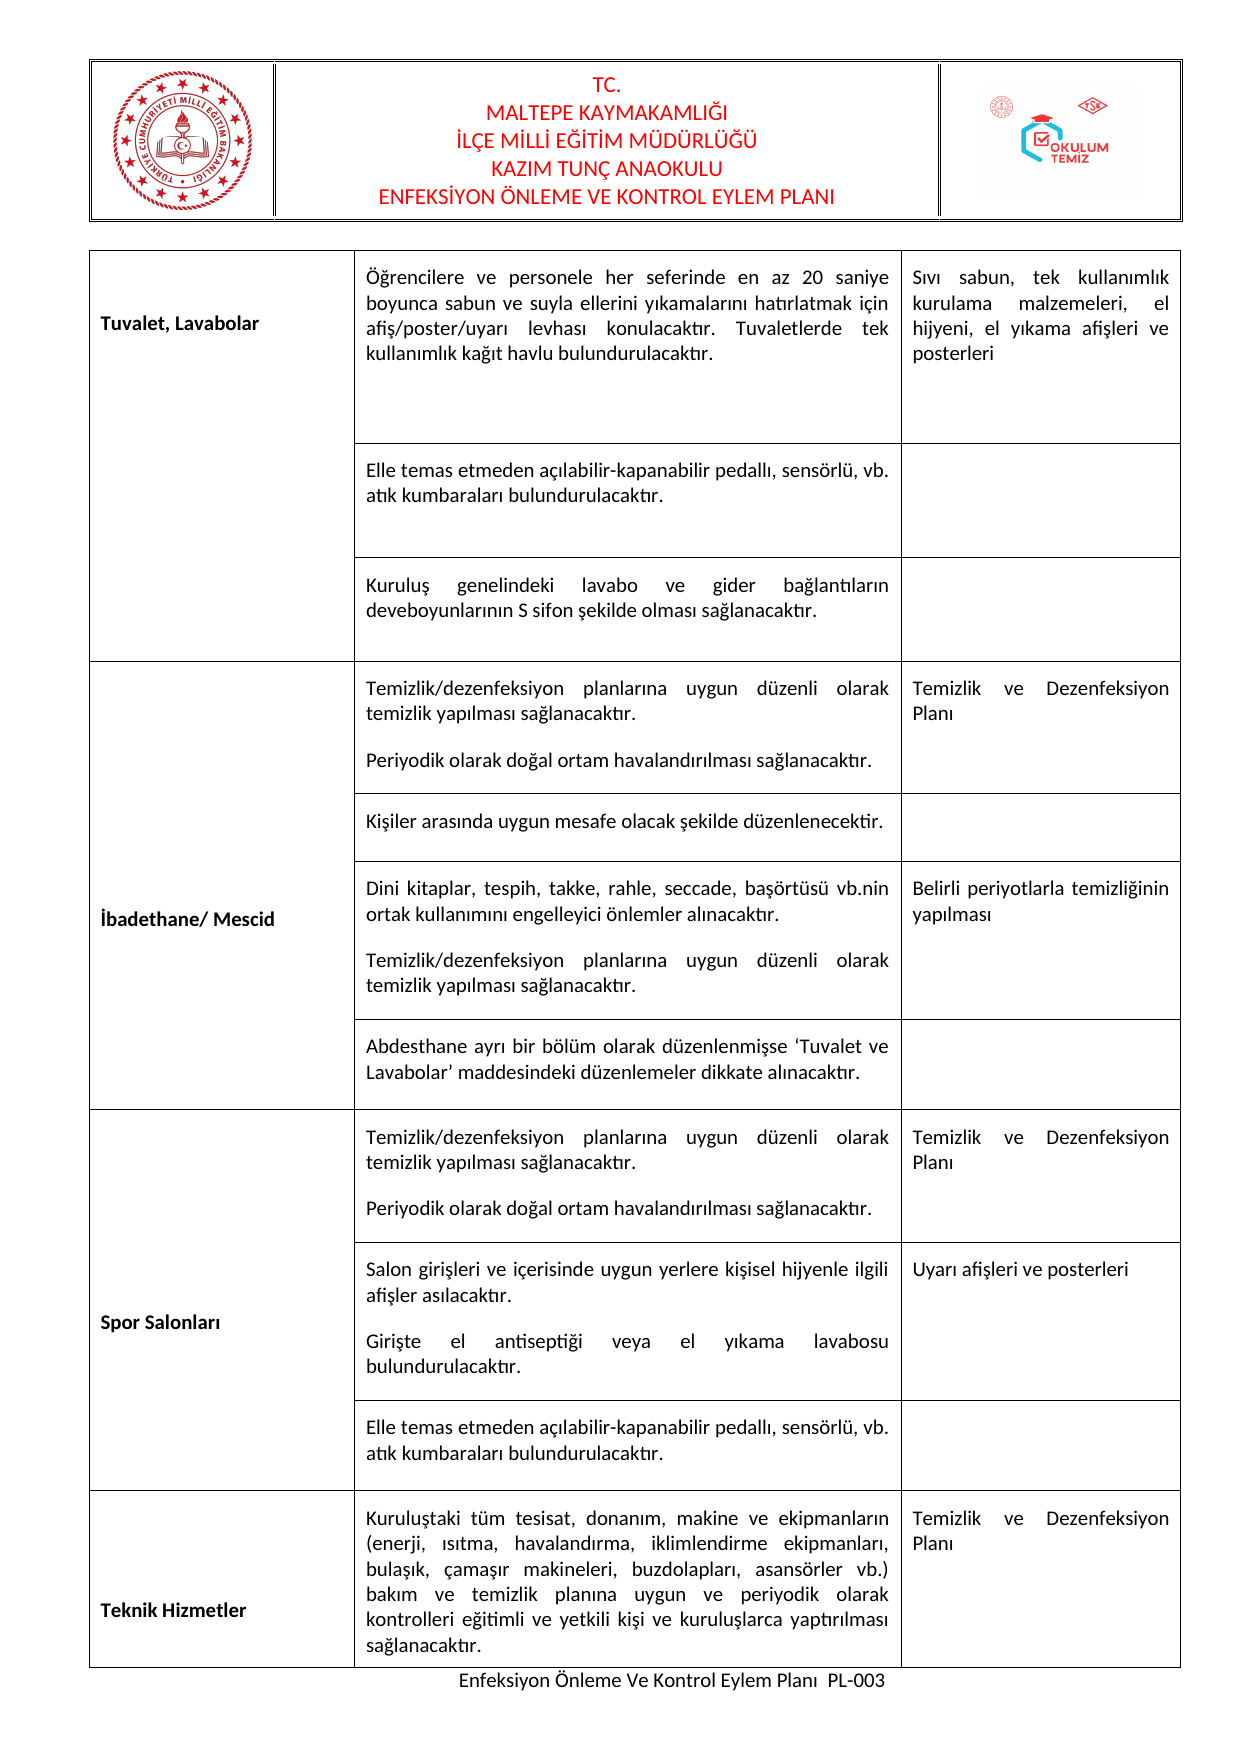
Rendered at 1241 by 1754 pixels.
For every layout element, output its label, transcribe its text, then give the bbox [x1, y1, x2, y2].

table_cell Temizlik ve Dezenfeksiyon Planı [902, 662, 1180, 793]
table_cell Abdesthane ayrı bir bölüm olarak düzenlenmişse ‘Tuvalet ve Lavabolar’ maddesindeki düzenlemeler dikkate alınacaktır. [355, 1020, 901, 1109]
table_cell Temizlik/dezenfeksiyon planlarına uygun düzenli olarak temizlik yapılması sağlanacaktır. Periyodik olarak doğal ortam havalandırılması sağlanacaktır. [355, 1110, 901, 1242]
table_cell Temizlik ve Dezenfeksiyon Planı [902, 1110, 1180, 1242]
table_cell Teknik Hizmetler [90, 1491, 354, 1667]
table_cell Sıvı sabun, tek kullanımlık kurulama malzemeleri, el hijyeni, el yıkama afişleri ve posterleri [902, 251, 1180, 442]
table_cell Belirli periyotlarla temizliğinin yapılması [902, 862, 1180, 1019]
table_cell [902, 444, 1180, 557]
table_cell Kuruluş genelindeki lavabo ve gider bağlantıların deveboyunlarının S sifon şekilde olması sağlanacaktır. [355, 558, 901, 661]
table_cell [902, 1020, 1180, 1109]
table_cell Temizlik/dezenfeksiyon planlarına uygun düzenli olarak temizlik yapılması sağlanacaktır. Periyodik olarak doğal ortam havalandırılması sağlanacaktır. [355, 662, 901, 793]
table_cell Salon girişleri ve içerisinde uygun yerlere kişisel hijyenle ilgili afişler asılacaktır. Girişte el antiseptiği veya el yıkama lavabosu bulundurulacaktır. [355, 1243, 901, 1400]
table_cell Uyarı afişleri ve posterleri [902, 1243, 1180, 1400]
table_cell Elle temas etmeden açılabilir-kapanabilir pedallı, sensörlü, vb. atık kumbaraları bulundurulacaktır. [355, 1401, 901, 1490]
table_cell Öğrencilere ve personele her seferinde en az 20 saniye boyunca sabun ve suyla ellerini yıkamalarını hatırlatmak için afiş/poster/uyarı levhası konulacaktır. Tuvaletlerde tek kullanımlık kağıt havlu bulundurulacaktır. [355, 251, 901, 442]
table_cell [902, 794, 1180, 861]
table_cell [902, 1401, 1180, 1490]
table_cell Kişiler arasında uygun mesafe olacak şekilde düzenlenecektir. [355, 794, 901, 861]
table_cell [902, 558, 1180, 661]
table_cell Dini kitaplar, tespih, takke, rahle, seccade, başörtüsü vb.nin ortak kullanımını engelleyici önlemler alınacaktır. Temizlik/dezenfeksiyon planlarına uygun düzenli olarak temizlik yapılması sağlanacaktır. [355, 862, 901, 1019]
table_cell Spor Salonları [90, 1110, 354, 1490]
table_cell İbadethane/ Mescid [90, 662, 354, 1109]
table_cell Elle temas etmeden açılabilir-kapanabilir pedallı, sensörlü, vb. atık kumbaraları bulundurulacaktır. [355, 444, 901, 557]
table_cell Temizlik ve Dezenfeksiyon Planı [902, 1491, 1180, 1667]
picture [978, 85, 1143, 196]
picture [113, 71, 252, 210]
